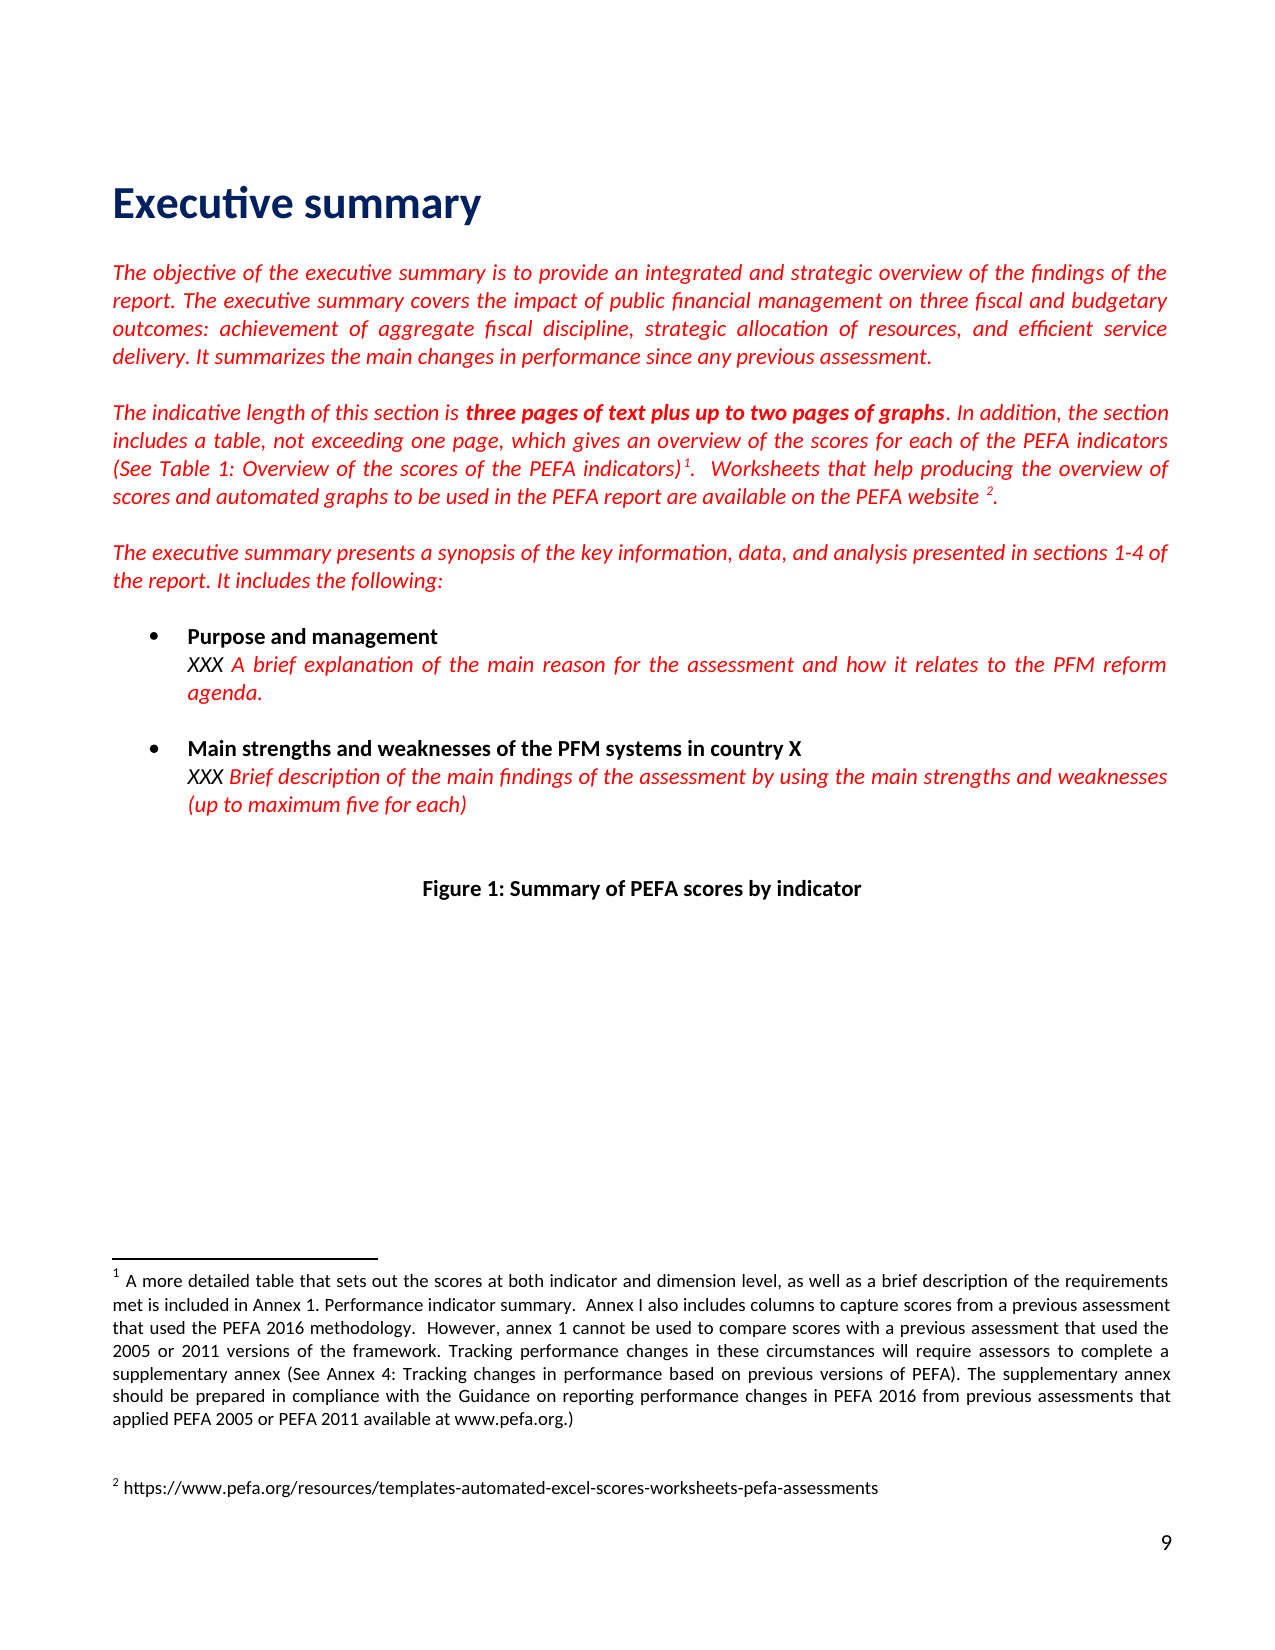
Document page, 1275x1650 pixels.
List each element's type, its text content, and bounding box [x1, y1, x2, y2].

list Main strengths and weaknesses of the PFM systems in country X [150, 734, 1172, 762]
text The indicative length of this section is three pages of text plus up to two pages of graphs. In addition, the section includes a table, not exceeding one page, which gives an overview of the scores for each of the PEFA indicators (See Table 1: Overview of the scores of the PEFA indicators). Worksheets that help producing the overview of scores and automated graphs to be used in the PEFA report are available on the PEFA website . [112, 398, 1172, 510]
text Figure 1: Summary of PEFA scores by indicator [112, 874, 1172, 903]
text The executive summary presents a synopsis of the key information, data, and analysis presented in sections 1-4 of the report. It includes the following: [112, 538, 1172, 594]
list Purpose and management [150, 622, 1172, 650]
text XXX A brief explanation of the main reason for the assessment and how it relates to the PFM reform agenda. [187, 650, 1172, 706]
text Executive summary [112, 174, 1169, 230]
text XXX Brief description of the main findings of the assessment by using the main strengths and weaknesses (up to maximum five for each) [187, 762, 1172, 818]
text The objective of the executive summary is to provide an integrated and strategic overview of the findings of the report. The executive summary covers the impact of public financial management on three fiscal and budgetary outcomes: achievement of aggregate fiscal discipline, strategic allocation of resources, and efficient service delivery. It summarizes the main changes in performance since any previous assessment. [112, 258, 1172, 370]
